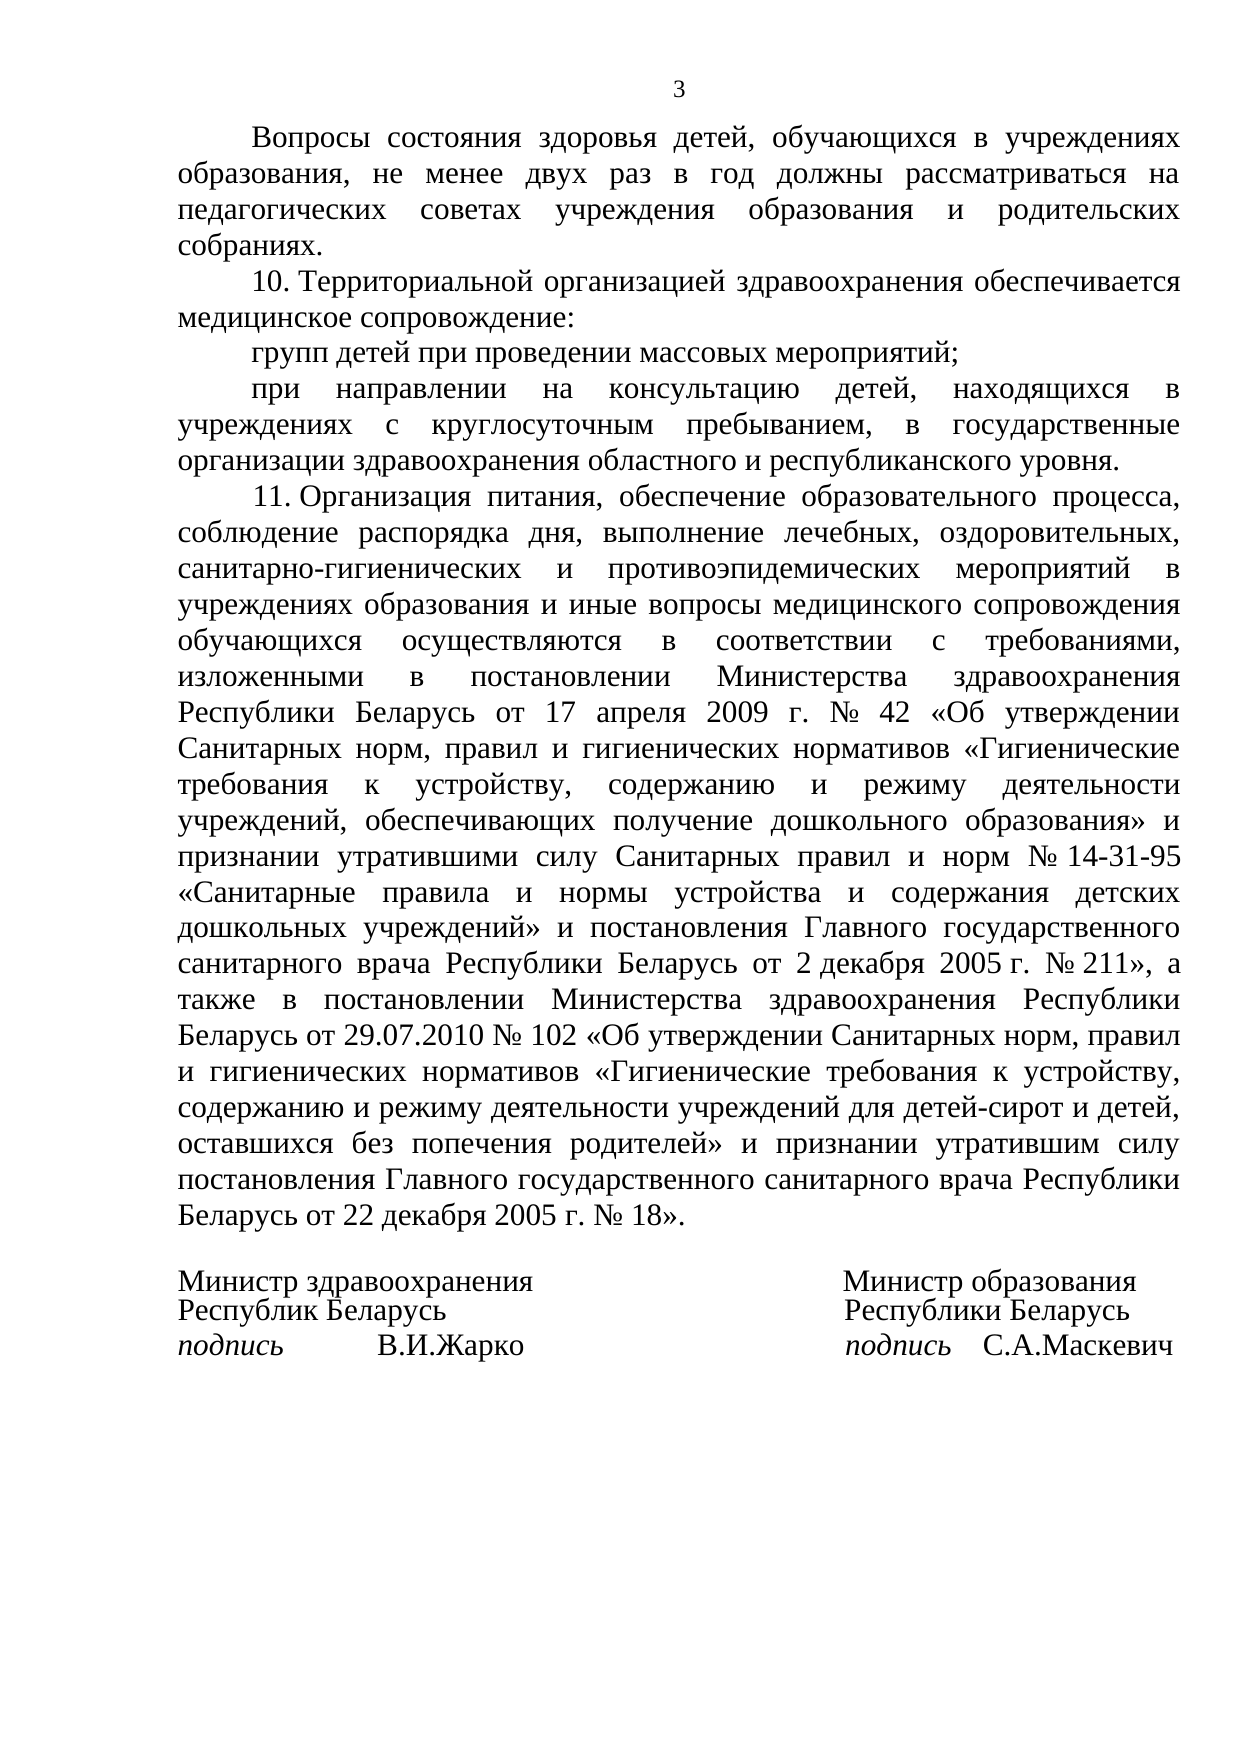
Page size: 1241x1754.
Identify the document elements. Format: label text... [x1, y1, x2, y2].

text подпись В.И.Жарко подпись С.А.Маскевич [177, 1326, 1181, 1362]
text Министр здравоохранения Министр образования Республик Беларусь Республики Беларусь [177, 1268, 1181, 1326]
text групп детей при проведении массовых мероприятий; [177, 334, 1181, 370]
text 11. Организация питания, обеспечение образовательного процесса, соблюдение распорядка дня, выполнение лечебных, оздоровительных, санитарно-гигиенических и противоэпидемических мероприятий в учреждениях образования и иные вопросы медицинского сопровождения обучающихся осуществляются в соответствии с требованиями, изложенными в постановлении Министерства здравоохранения Республики Беларусь от 17 апреля . № 42 «Об утверждении Санитарных норм, правил и гигиенических нормативов «Гигиенические требования к устройству, содержанию и режиму деятельности учреждений, обеспечивающих получение дошкольного образования» и признании утратившими силу Санитарных правил и норм № 14-31-95 «Санитарные правила и нормы устройства и содержания детских дошкольных учреждений» и постановления Главного государственного санитарного врача Республики Беларусь от 2 декабря . № 211», а также в постановлении Министерства здравоохранения Республики Беларусь от 29.07.2010 № 102 «Об утверждении Санитарных норм, правил и гигиенических нормативов «Гигиенические требования к устройству, содержанию и режиму деятельности учреждений для детей-сирот и детей, оставшихся без попечения родителей» и признании утратившим силу постановления Главного государственного санитарного врача Республики Беларусь от 22 декабря 2005 г. № 18». [177, 477, 1181, 1232]
text Вопросы состояния здоровья детей, обучающихся в учреждениях образования, не менее двух раз в год должны рассматриваться на педагогических советах учреждения образования и родительских собраниях. [177, 118, 1181, 262]
text при направлении на консультацию детей, находящихся в учреждениях с круглосуточным пребыванием, в государственные организации здравоохранения областного и республиканского уровня. [177, 370, 1181, 477]
text 10. Территориальной организацией здравоохранения обеспечивается медицинское сопровождение: [177, 262, 1181, 334]
